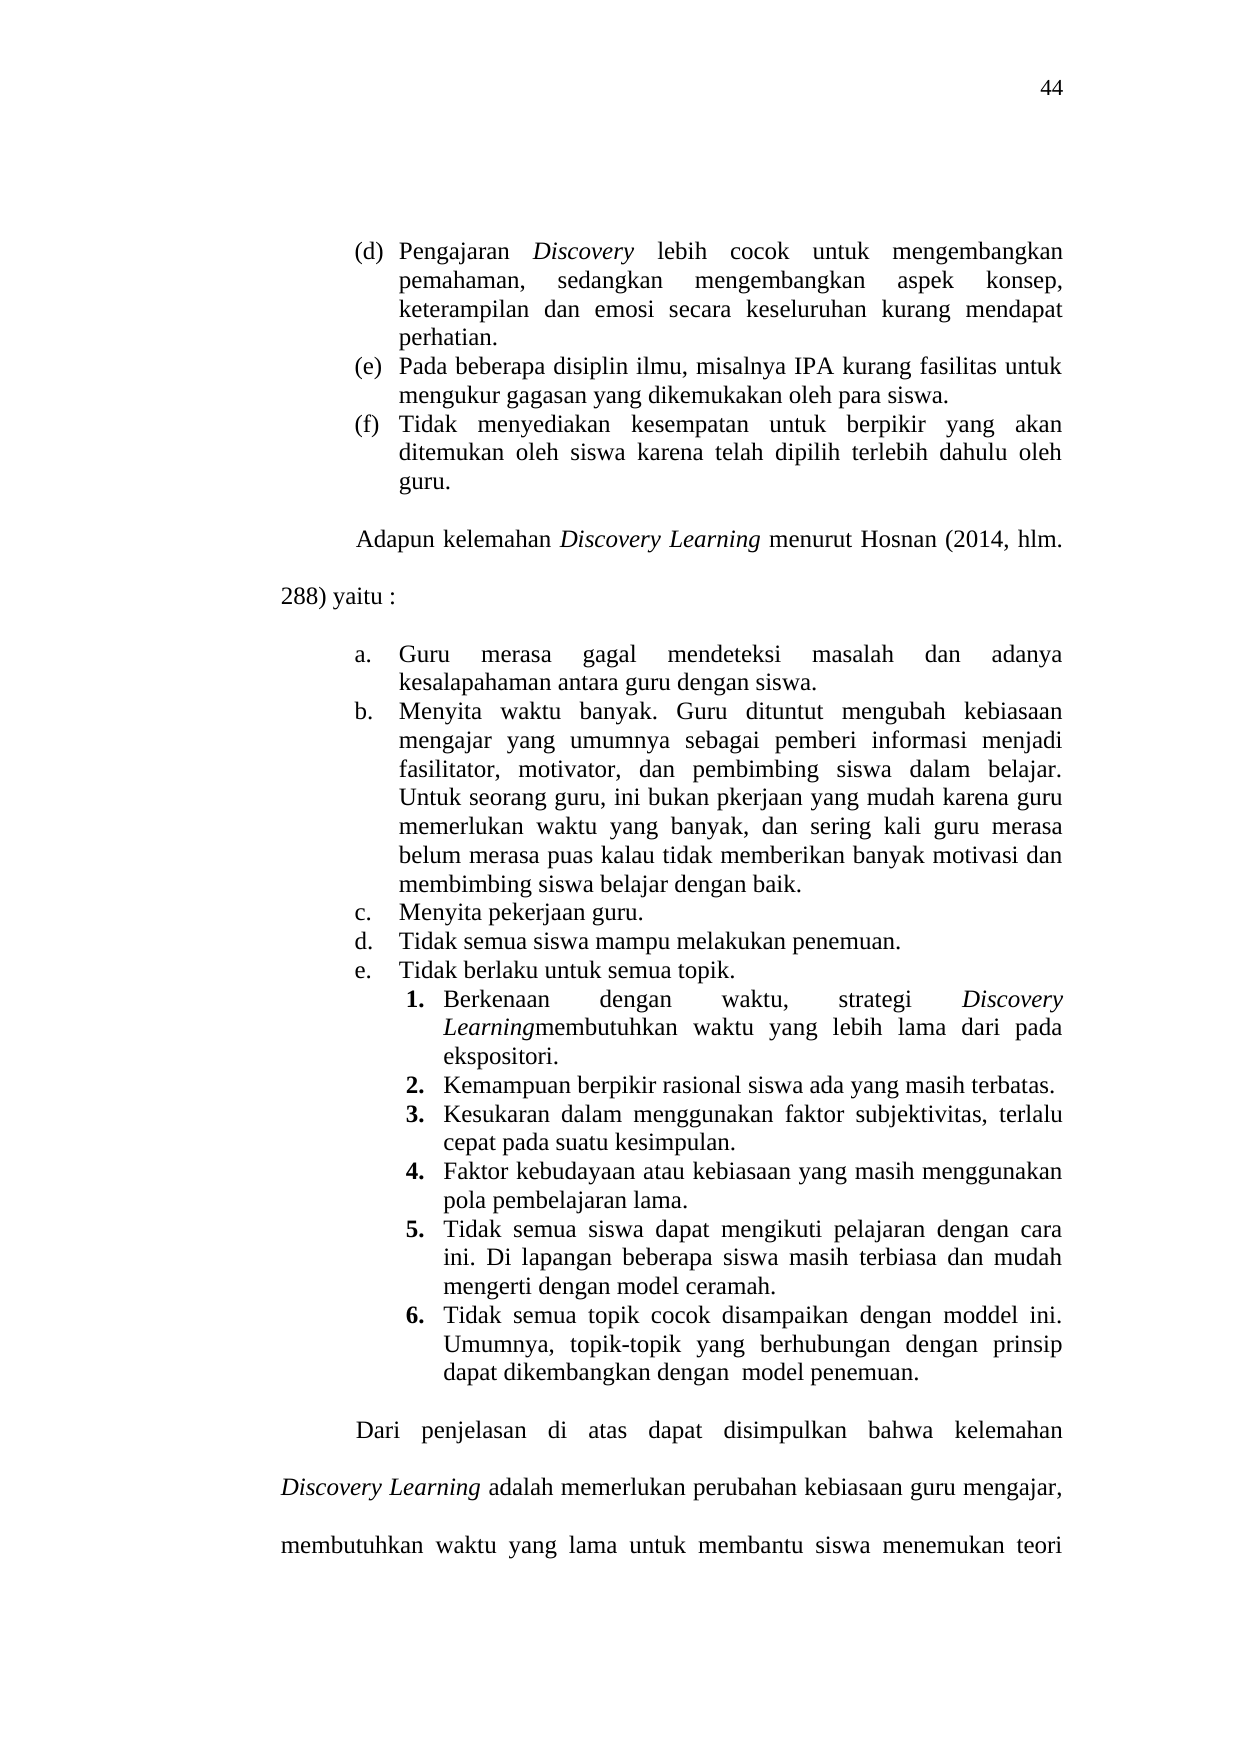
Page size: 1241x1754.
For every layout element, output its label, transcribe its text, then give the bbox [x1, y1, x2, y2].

list Guru merasa gagal mendeteksi masalah dan adanya kesalapahaman antara guru dengan siswa. [354, 639, 1063, 696]
list Berkenaan dengan waktu, strategi Discovery Learningmembutuhkan waktu yang lebih lama dari pada ekspositori. [406, 984, 1063, 1070]
list Menyita pekerjaan guru. [354, 897, 1063, 926]
list Faktor kebudayaan atau kebiasaan yang masih menggunakan pola pembelajaran lama. [406, 1156, 1063, 1214]
list Tidak menyediakan kesempatan untuk berpikir yang akan ditemukan oleh siswa karena telah dipilih terlebih dahulu oleh guru. [354, 409, 1063, 495]
list Tidak berlaku untuk semua topik. [354, 955, 1063, 984]
list Kemampuan berpikir rasional siswa ada yang masih terbatas. [406, 1070, 1063, 1099]
list Tidak semua siswa dapat mengikuti pelajaran dengan cara ini. Di lapangan beberapa siswa masih terbiasa dan mudah mengerti dengan model ceramah. [406, 1214, 1063, 1300]
list Adapun kelemahan Discovery Learning menurut Hosnan (2014, hlm. 288) yaitu : [281, 524, 1063, 610]
list Pengajaran Discovery lebih cocok untuk mengembangkan pemahaman, sedangkan mengembangkan aspek konsep, keterampilan dan emosi secara keseluruhan kurang mendapat perhatian. [354, 236, 1063, 351]
list Tidak semua topik cocok disampaikan dengan moddel ini. Umumnya, topik-topik yang berhubungan dengan prinsip dapat dikembangkan dengan model penemuan. [406, 1300, 1063, 1386]
list Tidak semua siswa mampu melakukan penemuan. [354, 926, 1063, 955]
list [281, 1415, 1063, 1559]
list Menyita waktu banyak. Guru dituntut mengubah kebiasaan mengajar yang umumnya sebagai pemberi informasi menjadi fasilitator, motivator, dan pembimbing siswa dalam belajar. Untuk seorang guru, ini bukan pkerjaan yang mudah karena guru memerlukan waktu yang banyak, dan sering kali guru merasa belum merasa puas kalau tidak memberikan banyak motivasi dan membimbing siswa belajar dengan baik. [354, 696, 1063, 897]
list Kesukaran dalam menggunakan faktor subjektivitas, terlalu cepat pada suatu kesimpulan. [406, 1099, 1063, 1156]
list Pada beberapa disiplin ilmu, misalnya IPA kurang fasilitas untuk mengukur gagasan yang dikemukakan oleh para siswa. [354, 351, 1063, 409]
